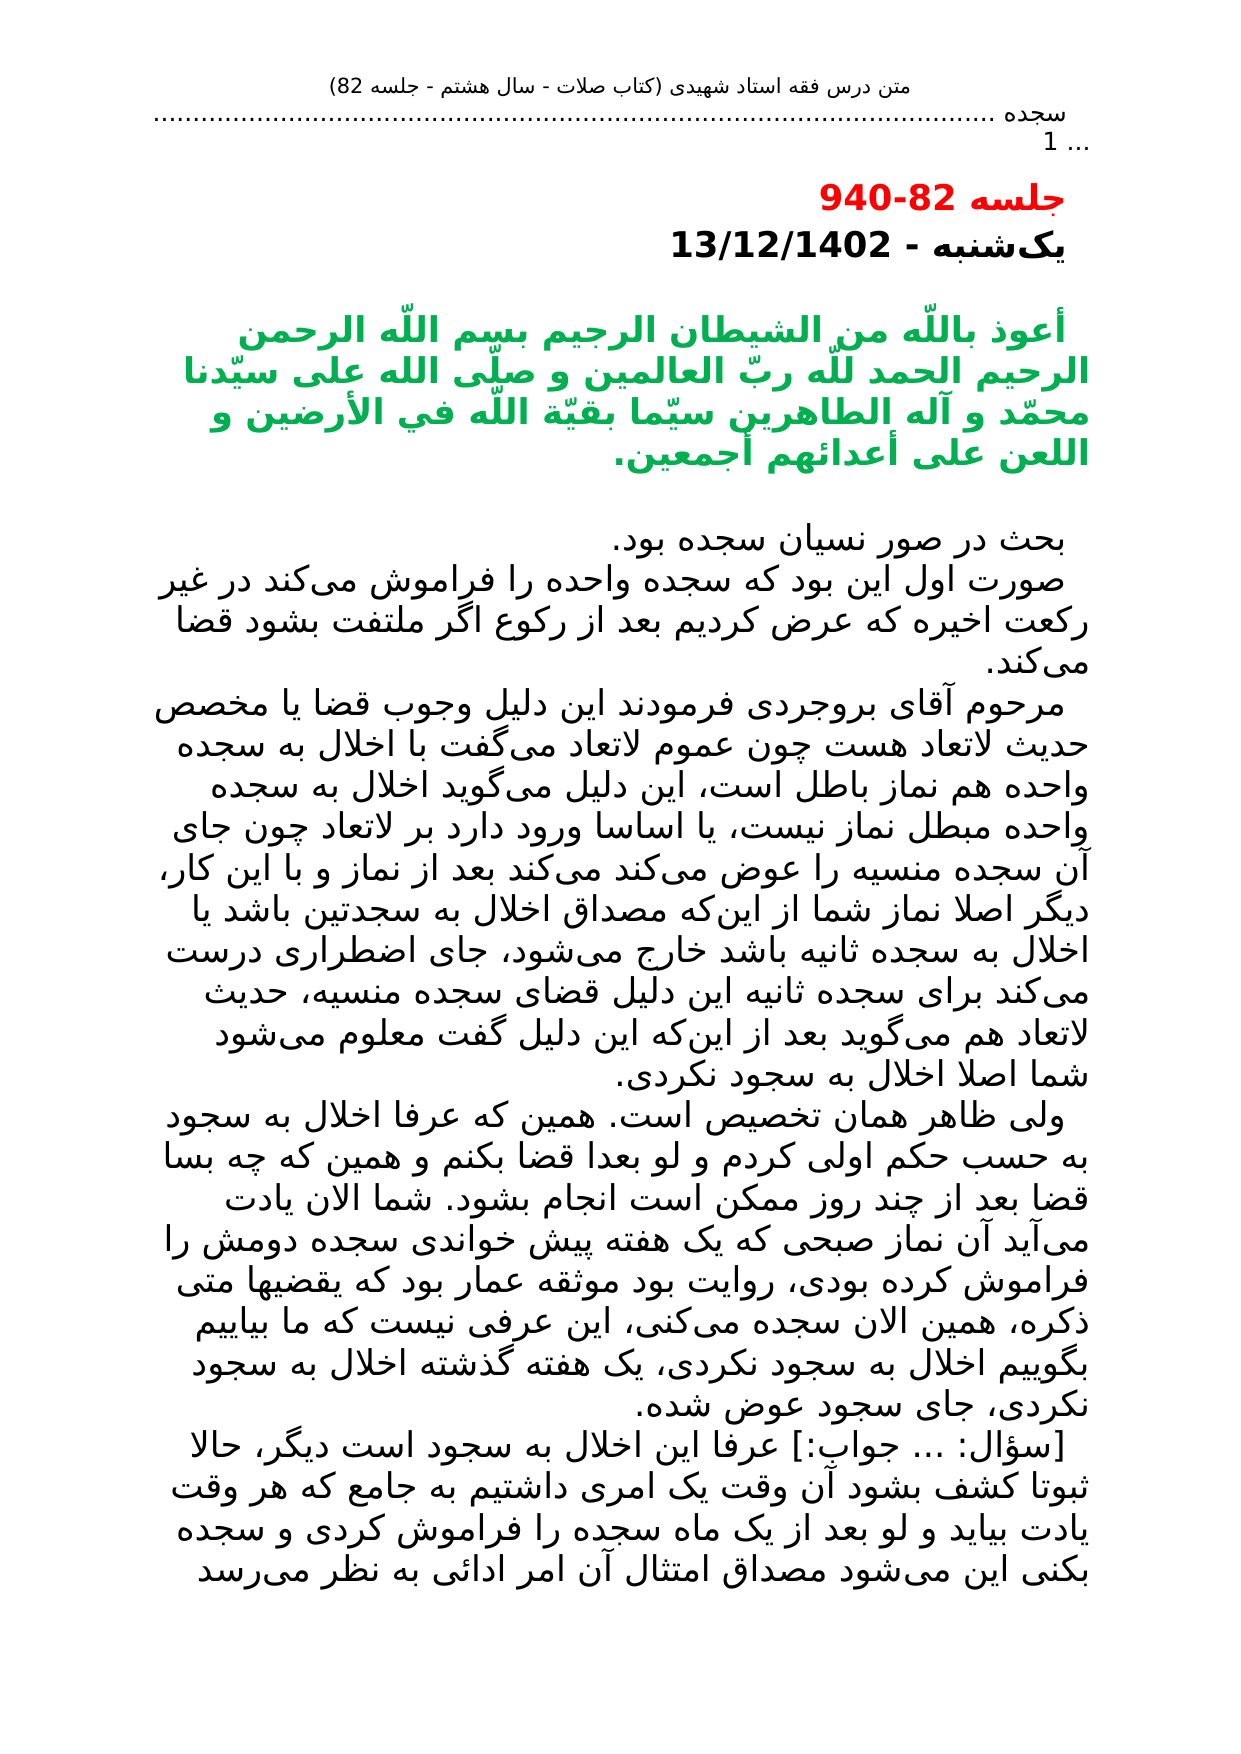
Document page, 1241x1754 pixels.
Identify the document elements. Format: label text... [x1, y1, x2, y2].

text مرحوم آقای بروجردی فرمودند این دلیل وجوب قضا یا مخصص حدیث لاتعاد هست چون عموم لاتعاد می‌‌گفت با اخلال به سجده واحده هم نماز باطل است، این دلیل می‌‌گوید اخلال به سجده واحده مبطل نماز نیست، یا اساسا ورود دارد بر لاتعاد چون جای آن سجده منسیه را عوض می‌‌کند می‌‌کند بعد از نماز و با این کار، دیگر اصلا نماز شما از این‌که مصداق اخلال به سجدتین باشد یا اخلال به سجده ثانیه باشد خارج می‌‌شود، جای اضطراری درست می‌‌کند برای سجده ثانیه این دلیل قضای سجده منسیه، حدیث لاتعاد هم می‌‌گوید بعد از این‌که این دلیل گفت معلوم می‌‌شود شما اصلا اخلال به سجود نکردی. [150, 682, 1090, 1095]
text أعوذ باللّه من الشیطان الرجیم بسم ‌اللّه الرحمن الرحیم الحمد للّه ربّ العالمین و صلّی الله علی سیّدنا محمّد و آله الطاهرین سیّما بقیّة اللّه في الأرضین و اللعن علی أعدائهم أجمعین. [150, 309, 1090, 474]
text صورت اول این بود که سجده واحده را فراموش می‌‌کند در غیر رکعت اخیره که عرض کردیم بعد از رکوع اگر ملتفت بشود قضا می‌‌کند. [150, 558, 1090, 682]
subtitle جلسه 82-940 [150, 177, 1090, 218]
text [150, 1425, 1090, 1590]
text بحث در صور نسیان سجده بود. [150, 517, 1090, 558]
text یک‌شنبه - 13/12/1402 [150, 224, 1090, 266]
text ولی ظاهر همان تخصیص است. همین که عرفا اخلال به سجود به حسب حکم اولی کردم و لو بعدا قضا بکنم و همین که چه بسا قضا بعد از چند روز ممکن است انجام بشود. شما الان یادت می‌‌آید آن نماز صبحی که یک هفته پیش خواندی سجده دومش را فراموش کرده بودی، روایت بود موثقه عمار بود که یقضیها متی ذکره، همین الان سجده می‌‌کنی، این عرفی نیست که ما بیاییم بگوییم اخلال به سجود نکردی، یک هفته گذشته اخلال به سجود نکردی، جای سجود عوض شده. [150, 1095, 1090, 1425]
